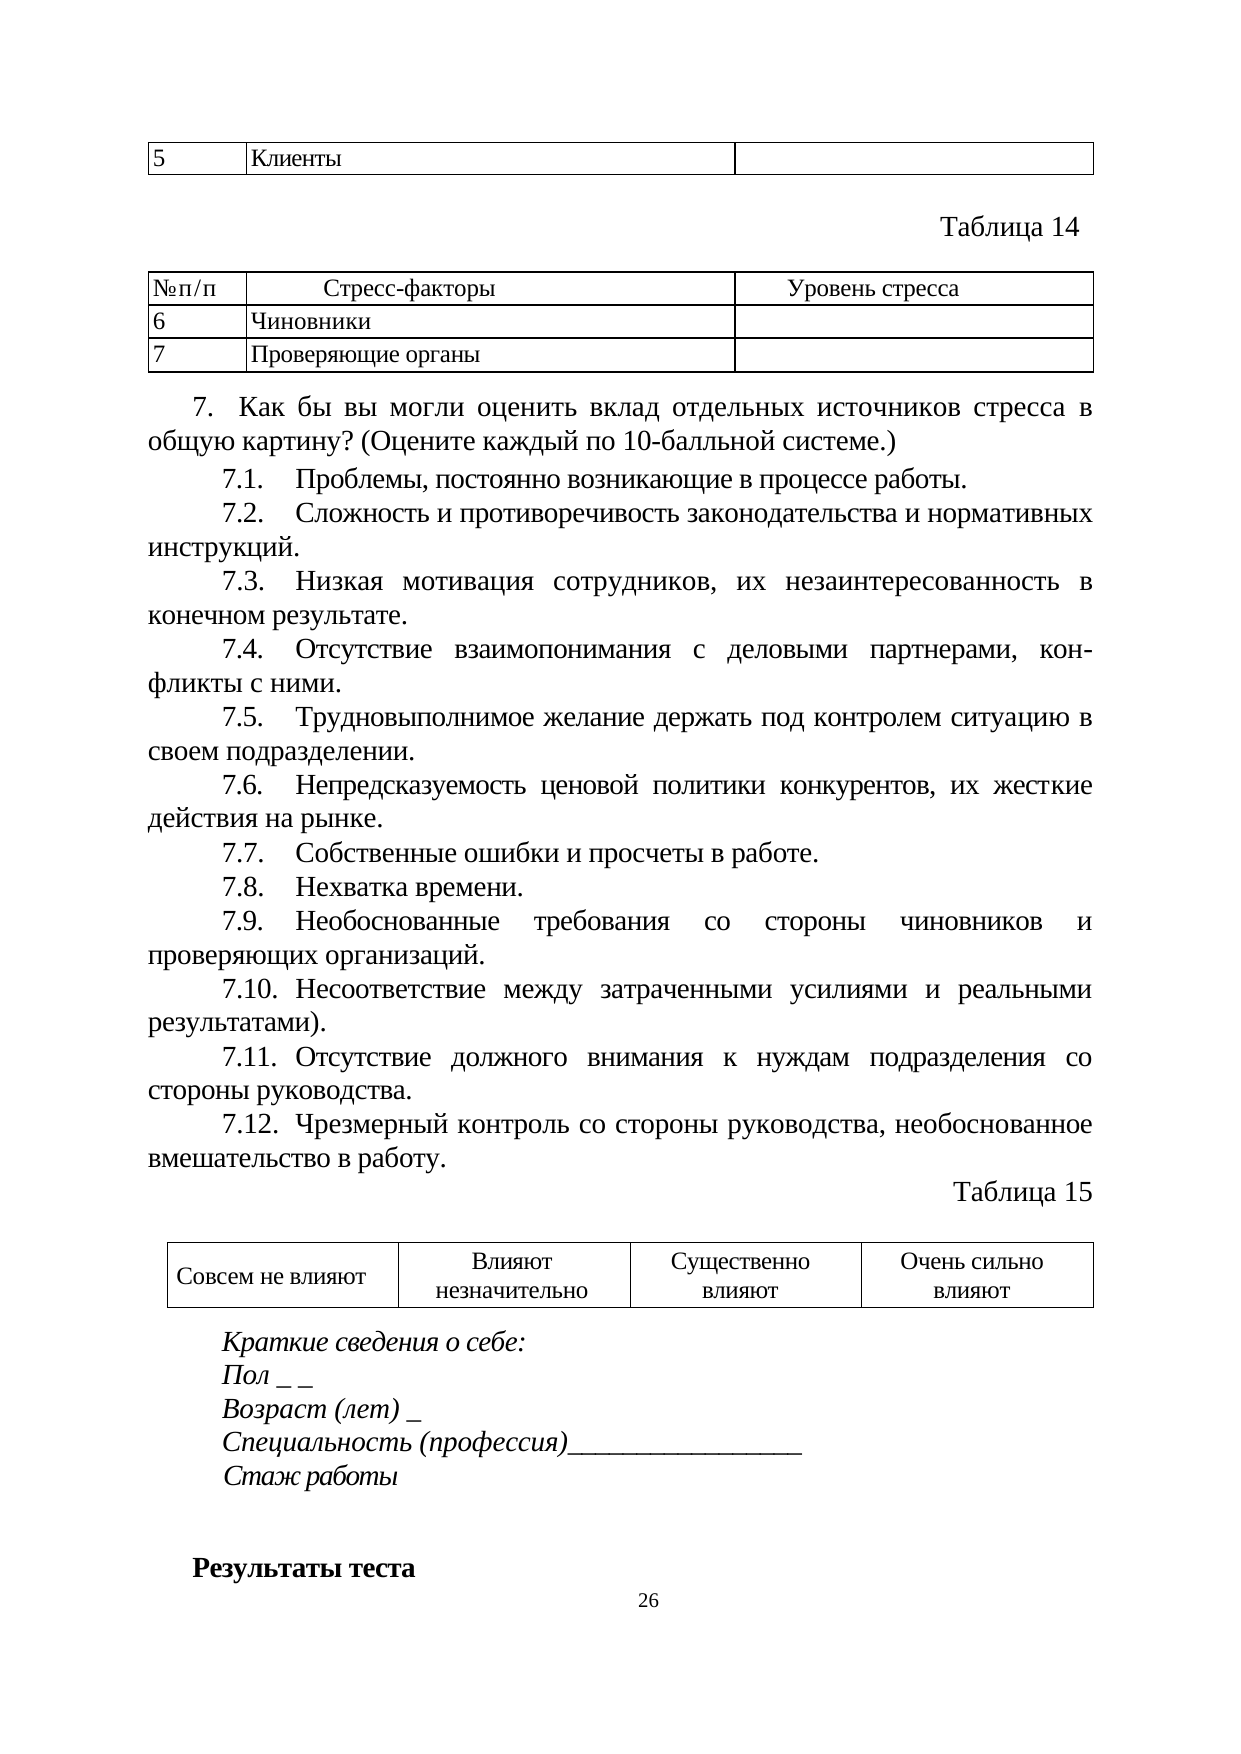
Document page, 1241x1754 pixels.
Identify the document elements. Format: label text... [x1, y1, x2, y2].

text Возраст (лет) _ [148, 1391, 1093, 1424]
table_cell Таблица 14 [158, 175, 1084, 271]
table_header Существенно влияют [631, 1243, 861, 1307]
table_header Совсем не влияют [168, 1243, 398, 1307]
table_cell Чиновники [247, 306, 734, 337]
table_cell Клиенты [247, 143, 734, 174]
list Трудновыполнимое желание держать под контролем ситуацию в своем подразделении. [148, 699, 1093, 766]
text 7. Как бы вы могли оценить вклад отдельных источников стресса в общую картину? (Оцените каждый по 10-балльной системе.) [148, 389, 1093, 457]
table_cell Проверяющие органы [247, 339, 734, 371]
table_header Влияют незначительно [399, 1243, 630, 1307]
list Несоответствие между затраченными усилиями и реальными результатами). [148, 971, 1093, 1038]
list Чрезмерный контроль со стороны руководства, необоснованное вмешательство в работу. [148, 1107, 1093, 1174]
text Таблица 15 [192, 1174, 1093, 1208]
table_cell [736, 339, 1093, 371]
list Проблемы, постоянно возникающие в процессе работы. [148, 461, 1093, 495]
text Результаты теста [149, 1551, 1093, 1584]
table_cell [736, 306, 1093, 337]
list Собственные ошибки и просчеты в работе. [148, 835, 1093, 868]
table_cell 7 [149, 339, 246, 371]
text Специальность (профессия) [148, 1424, 1093, 1458]
table_cell 6 [149, 306, 246, 337]
list Нехватка времени. [148, 869, 1093, 902]
table_header Очень сильно влияют [862, 1243, 1093, 1307]
list Необоснованные требования со стороны чиновников и проверяющих организаций. [148, 903, 1093, 970]
table_cell Уровень стресса [736, 273, 1093, 304]
table_cell Стресс-факторы [247, 273, 734, 304]
list Низкая мотивация сотрудников, их незаинтересованность в конечном результате. [148, 563, 1093, 631]
table_cell №п/п [149, 273, 246, 304]
list Непредсказуемость ценовой политики конкурентов, их жесткие действия на рынке. [148, 767, 1093, 834]
text Краткие сведения о себе: [203, 1324, 1093, 1357]
text Стаж работы [149, 1458, 1093, 1492]
list Отсутствие должного внимания к нуждам подразделения со стороны руководства. [148, 1039, 1093, 1106]
table_cell [736, 143, 1093, 174]
list Отсутствие взаимопонимания с деловыми партнерами, конфликты с ними. [148, 631, 1093, 698]
table_cell 5 [149, 143, 246, 174]
list Сложность и противоречивость законодательства и нормативных инструкций. [148, 496, 1093, 563]
text Пол _ _ [148, 1357, 1093, 1391]
